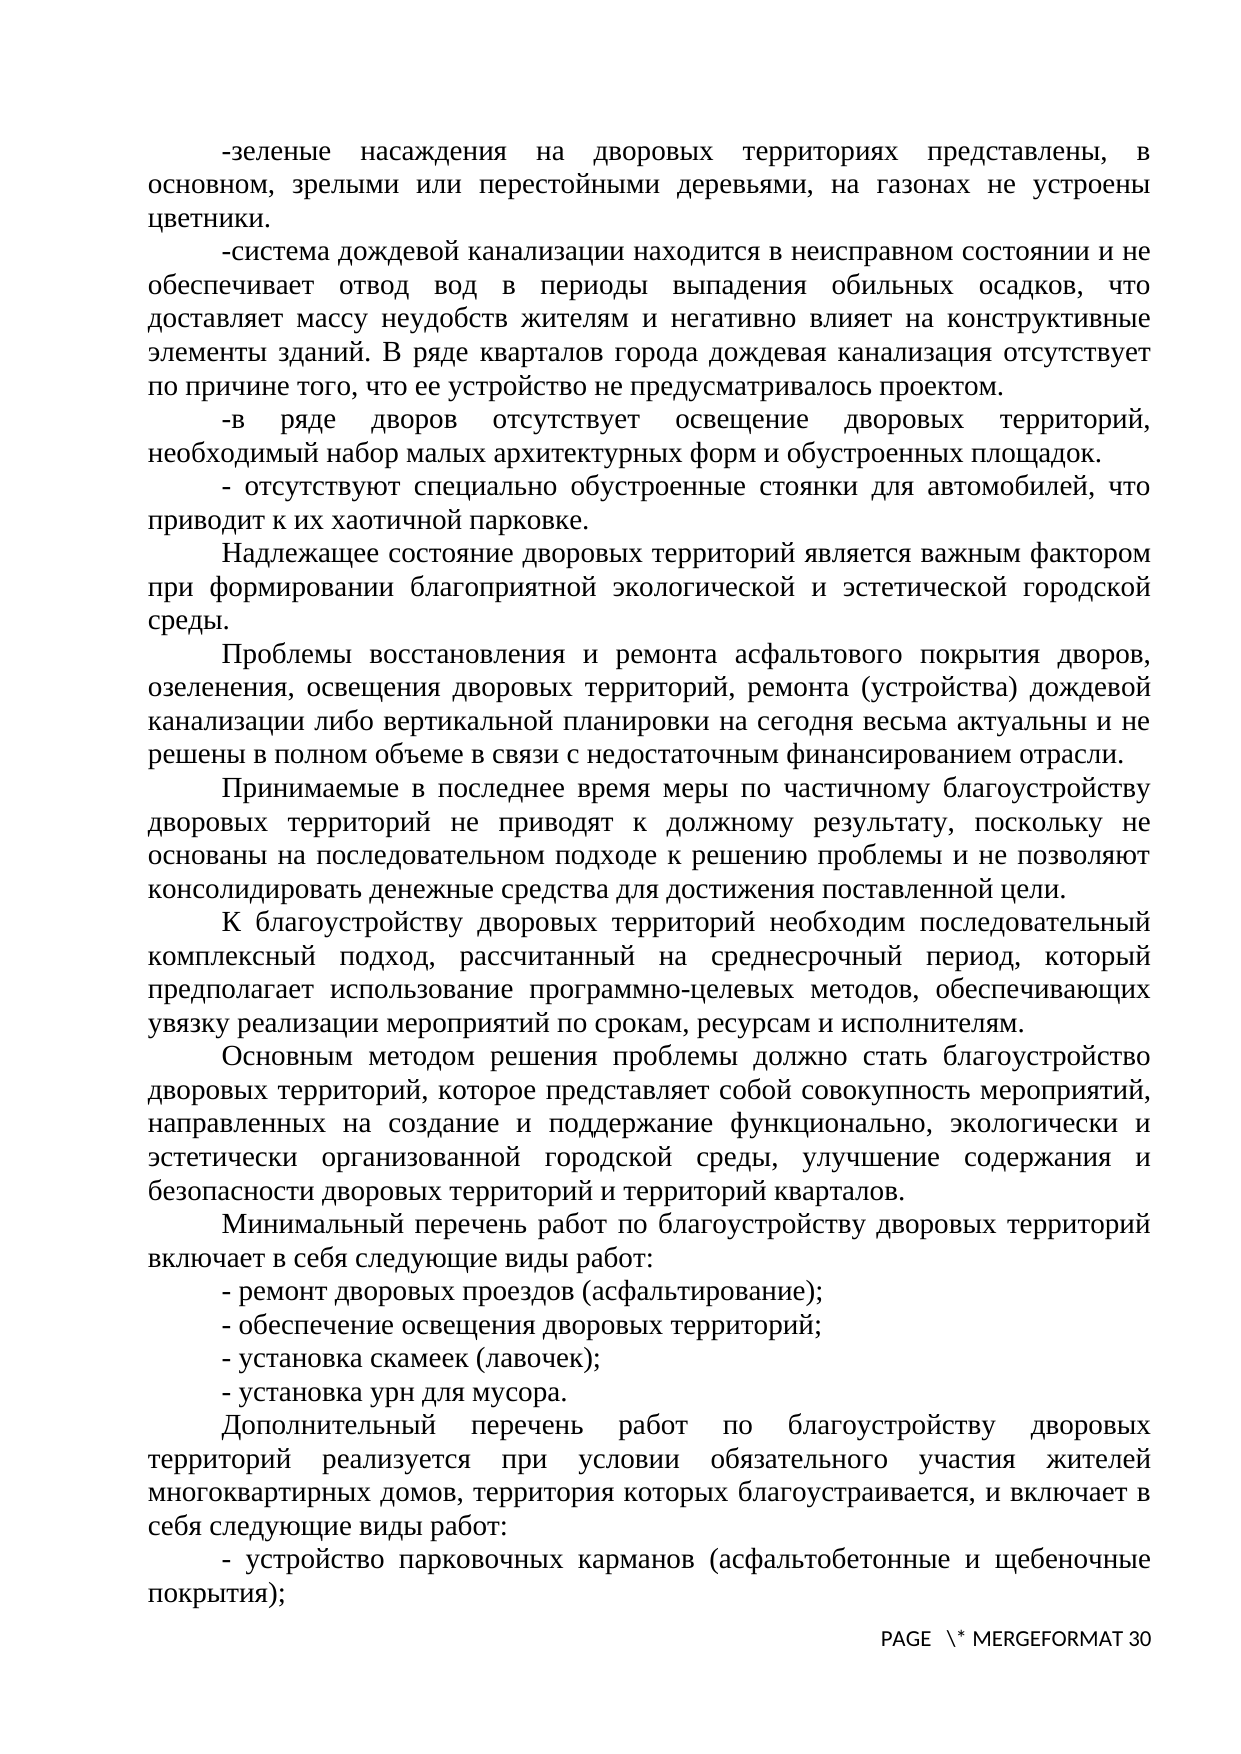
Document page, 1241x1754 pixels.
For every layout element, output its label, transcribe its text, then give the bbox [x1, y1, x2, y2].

text К благоустройству дворовых территорий необходим последовательный комплексный подход, рассчитанный на среднесрочный период, который предполагает использование программно-целевых методов, обеспечивающих увязку реализации мероприятий по срокам, ресурсам и исполнителям. [148, 904, 1152, 1038]
text Принимаемые в последнее время меры по частичному благоустройству дворовых территорий не приводят к должному результату, поскольку не основаны на последовательном подходе к решению проблемы и не позволяют консолидировать денежные средства для достижения поставленной цели. [148, 770, 1152, 904]
text -система дождевой канализации находится в неисправном состоянии и не обеспечивает отвод вод в периоды выпадения обильных осадков, что доставляет массу неудобств жителям и негативно влияет на конструктивные элементы зданий. В ряде кварталов города дождевая канализация отсутствует по причине того, что ее устройство не предусматривалось проектом. [148, 233, 1152, 401]
text - установка урн для мусора. [148, 1374, 1152, 1407]
text Основным методом решения проблемы должно стать благоустройство дворовых территорий, которое представляет собой совокупность мероприятий, направленных на создание и поддержание функционально, экологически и эстетически организованной городской среды, улучшение содержания и безопасности дворовых территорий и территорий кварталов. [148, 1038, 1152, 1206]
text - ремонт дворовых проездов (асфальтирование); [148, 1273, 1152, 1307]
text Минимальный перечень работ по благоустройству дворовых территорий включает в себя следующие виды работ: [148, 1206, 1152, 1273]
text - установка скамеек (лавочек); [148, 1340, 1152, 1374]
text -зеленые насаждения на дворовых территориях представлены, в основном, зрелыми или перестойными деревьями, на газонах не устроены цветники. [148, 133, 1152, 233]
text - отсутствуют специально обустроенные стоянки для автомобилей, что приводит к их хаотичной парковке. [148, 468, 1152, 535]
text - обеспечение освещения дворовых территорий; [148, 1307, 1152, 1340]
text Дополнительный перечень работ по благоустройству дворовых территорий реализуется при условии обязательного участия жителей многоквартирных домов, территория которых благоустраивается, и включает в себя следующие виды работ: [148, 1407, 1152, 1542]
text - устройство парковочных карманов (асфальтобетонные и щебеночные покрытия); [148, 1542, 1152, 1609]
text -в ряде дворов отсутствует освещение дворовых территорий, необходимый набор малых архитектурных форм и обустроенных площадок. [148, 401, 1152, 468]
text Проблемы восстановления и ремонта асфальтового покрытия дворов, озеленения, освещения дворовых территорий, ремонта (устройства) дождевой канализации либо вертикальной планировки на сегодня весьма актуальны и не решены в полном объеме в связи с недостаточным финансированием отрасли. [148, 636, 1152, 770]
text Надлежащее состояние дворовых территорий является важным фактором при формировании благоприятной экологической и эстетической городской среды. [148, 535, 1152, 636]
